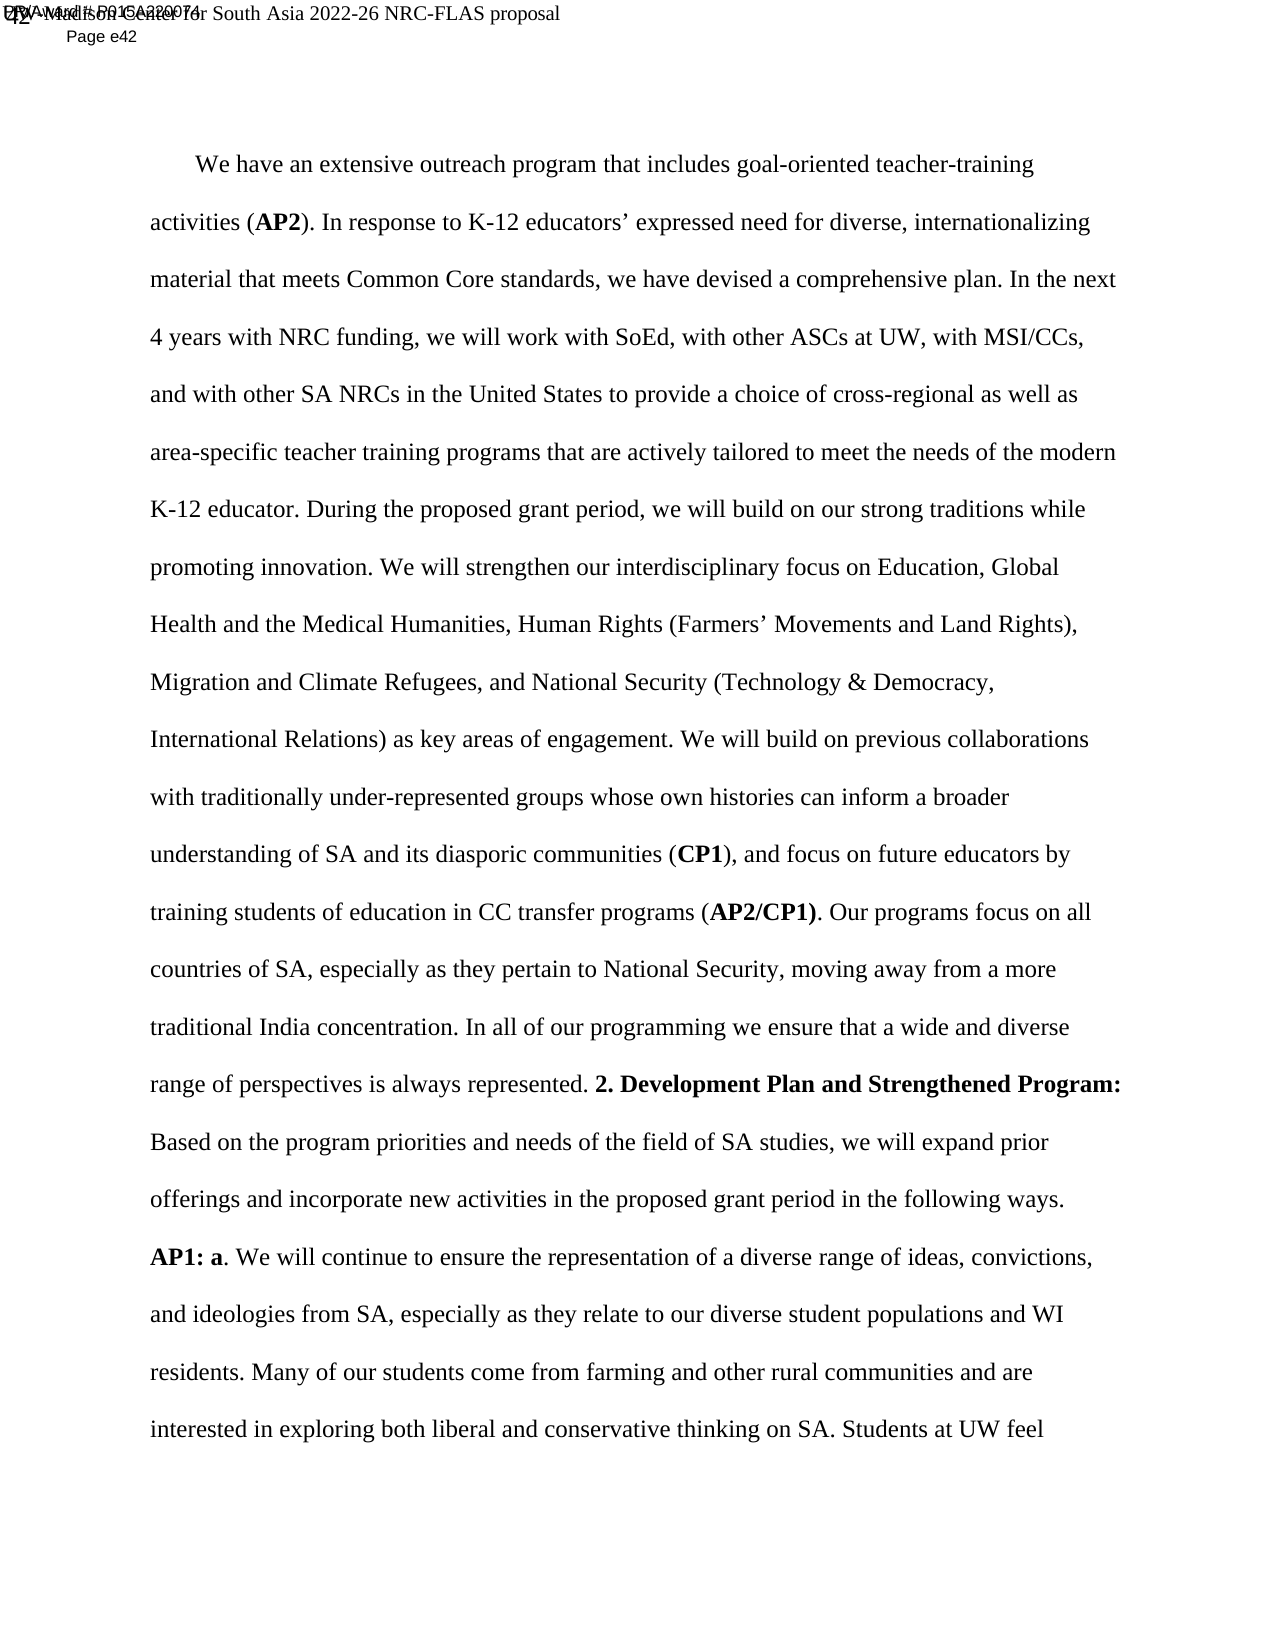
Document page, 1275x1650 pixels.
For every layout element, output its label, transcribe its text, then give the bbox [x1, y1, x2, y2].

text We have an extensive outreach program that includes goal-oriented teacher-training activities (AP2). In response to K-12 educators’ expressed need for diverse, internationalizing material that meets Common Core standards, we have devised a comprehensive plan. In the next 4 years with NRC funding, we will work with SoEd, with other ASCs at UW, with MSI/CCs, and with other SA NRCs in the United States to provide a choice of cross-regional as well as area-specific teacher training programs that are actively tailored to meet the needs of the modern K-12 educator. During the proposed grant period, we will build on our strong traditions while promoting innovation. We will strengthen our interdisciplinary focus on Education, Global Health and the Medical Humanities, Human Rights (Farmers’ Movements and Land Rights), Migration and Climate Refugees, and National Security (Technology & Democracy, International Relations) as key areas of engagement. We will build on previous collaborations with traditionally under-represented groups whose own histories can inform a broader understanding of SA and its diasporic communities (CP1), and focus on future educators by training students of education in CC transfer programs (AP2/CP1). Our programs focus on all countries of SA, especially as they pertain to National Security, moving away from a more traditional India concentration. In all of our programming we ensure that a wide and diverse range of perspectives is always represented. 2. Development Plan and Strengthened Program: Based on the program priorities and needs of the field of SA studies, we will expand prior offerings and incorporate new activities in the proposed grant period in the following ways. [150, 149, 1122, 1213]
text AP1: a. We will continue to ensure the representation of a diverse range of ideas, convictions, and ideologies from SA, especially as they relate to our diverse student populations and WI residents. Many of our students come from farming and other rural communities and are interested in exploring both liberal and conservative thinking on SA. Students at UW feel [150, 1242, 1117, 1443]
